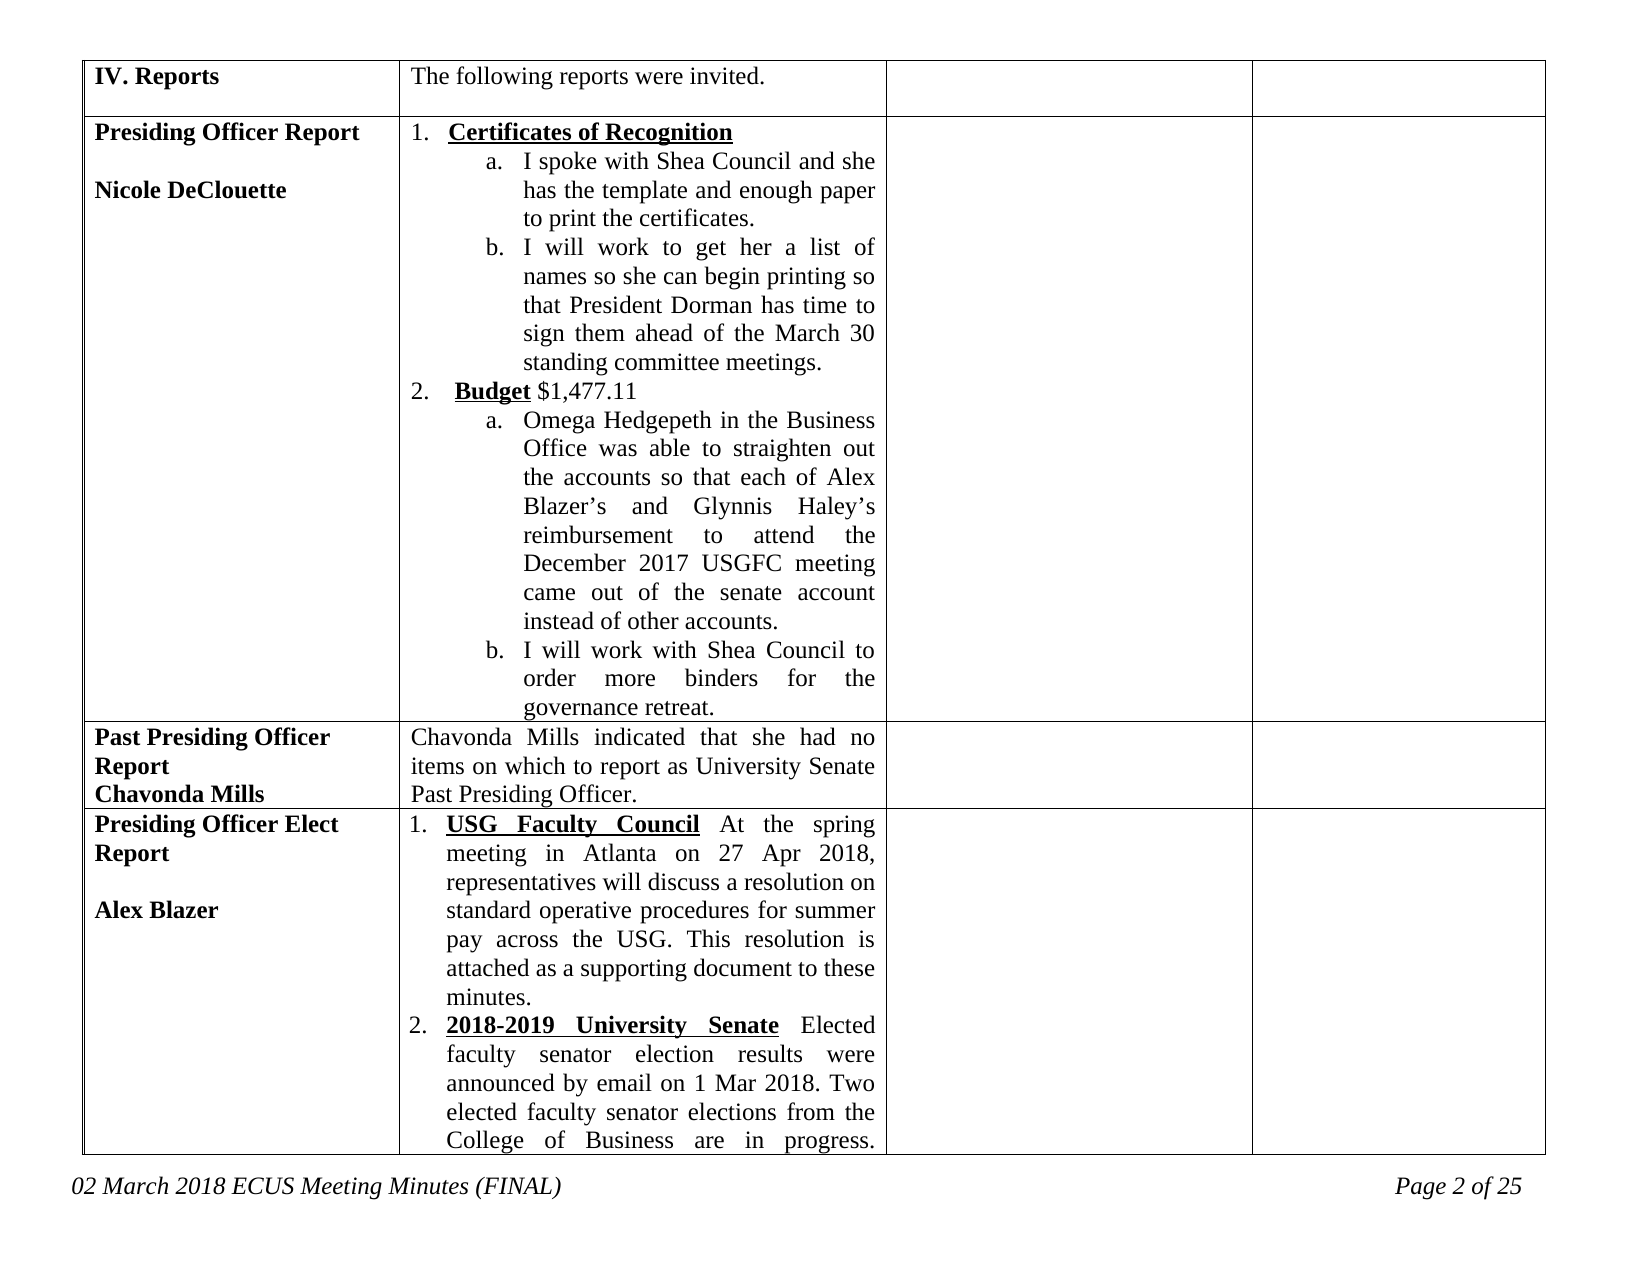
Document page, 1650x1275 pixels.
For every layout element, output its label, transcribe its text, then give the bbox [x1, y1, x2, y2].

table_cell Chavonda Mills indicated that she had no items on which to report as University Senate Past Presiding Officer. [400, 722, 886, 808]
table_cell [1253, 117, 1545, 721]
table_cell [887, 809, 1252, 1154]
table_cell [400, 809, 886, 1154]
table_cell [887, 722, 1252, 808]
table_cell [887, 61, 1252, 116]
table_cell IV. Reports [85, 61, 399, 116]
table_cell Past Presiding Officer Report Chavonda Mills [85, 722, 399, 808]
table_cell Presiding Officer Report Nicole DeClouette [85, 117, 399, 721]
table_cell [1253, 722, 1545, 808]
table_cell [887, 117, 1252, 721]
table_cell [1253, 61, 1545, 116]
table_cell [85, 809, 399, 1154]
table_cell Certificates of Recognition I spoke with Shea Council and she has the template and enough paper to print the certificates. I will work to get her a list of names so she can begin printing so that President Dorman has time to sign them ahead of the March 30 standing committee meetings. Budget $1,477.11 Omega Hedgepeth in the Business Office was able to straighten out the accounts so that each of Alex Blazer’s and Glynnis Haley’s reimbursement to attend the December 2017 USGFC meeting came out of the senate account instead of other accounts. I will work with Shea Council to order more binders for the governance retreat. [400, 117, 886, 721]
table_cell [1253, 809, 1545, 1154]
table_cell The following reports were invited. [400, 61, 886, 116]
